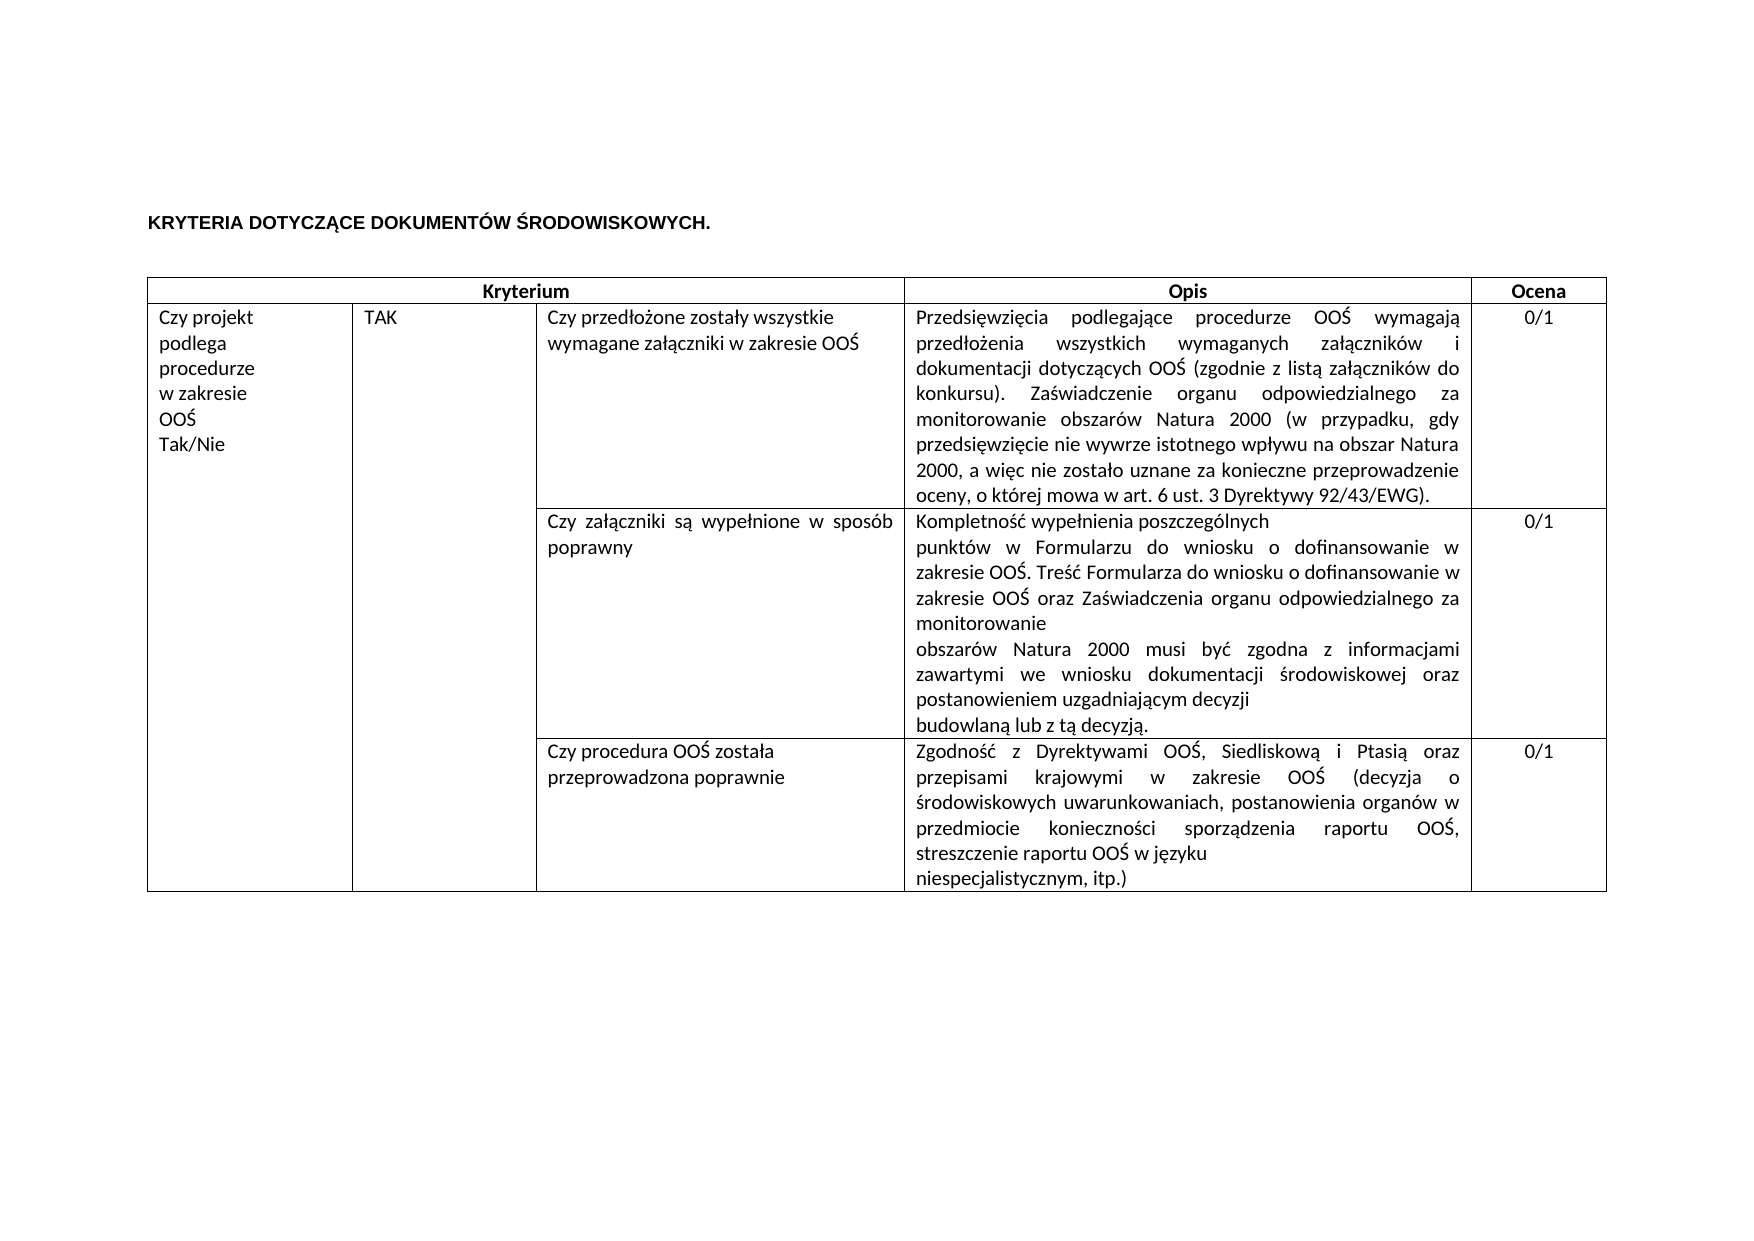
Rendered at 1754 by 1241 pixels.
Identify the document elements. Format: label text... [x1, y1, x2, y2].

table_cell Zgodność z Dyrektywami OOŚ, Siedliskową i Ptasią oraz przepisami krajowymi w zakresie OOŚ (decyzja o środowiskowych uwarunkowaniach, postanowienia organów w przedmiocie konieczności sporządzenia raportu OOŚ, streszczenie raportu OOŚ w języku niespecjalistycznym, itp.) [905, 739, 1471, 891]
table_cell Czy przedłożone zostały wszystkie wymagane załączniki w zakresie OOŚ [537, 304, 904, 508]
table_cell 0/1 [1472, 509, 1606, 737]
table_cell 0/1 [1472, 304, 1606, 508]
table_cell Kompletność wypełnienia poszczególnych punktów w Formularzu do wniosku o dofinansowanie w zakresie OOŚ. Treść Formularza do wniosku o dofinansowanie w zakresie OOŚ oraz Zaświadczenia organu odpowiedzialnego za monitorowanie obszarów Natura 2000 musi być zgodna z informacjami zawartymi we wniosku dokumentacji środowiskowej oraz postanowieniem uzgadniającym decyzji budowlaną lub z tą decyzją. [905, 509, 1471, 737]
text KRYTERIA DOTYCZĄCE DOKUMENTÓW ŚRODOWISKOWYCH. [148, 212, 1606, 234]
table_cell Czy projekt podlega procedurze w zakresie OOŚ Tak/Nie [148, 304, 352, 891]
table_header Ocena [1472, 278, 1606, 303]
table_header Opis [905, 278, 1471, 303]
table_cell Czy procedura OOŚ została przeprowadzona poprawnie [537, 739, 904, 891]
table_cell Czy załączniki są wypełnione w sposób poprawny [537, 509, 904, 737]
table_header Kryterium [148, 278, 904, 303]
table_cell 0/1 [1472, 739, 1606, 891]
table_cell Przedsięwzięcia podlegające procedurze OOŚ wymagają przedłożenia wszystkich wymaganych załączników i dokumentacji dotyczących OOŚ (zgodnie z listą załączników do konkursu). Zaświadczenie organu odpowiedzialnego za monitorowanie obszarów Natura 2000 (w przypadku, gdy przedsięwzięcie nie wywrze istotnego wpływu na obszar Natura 2000, a więc nie zostało uznane za konieczne przeprowadzenie oceny, o której mowa w art. 6 ust. 3 Dyrektywy 92/43/EWG). [905, 304, 1471, 508]
table_cell TAK [353, 304, 536, 891]
